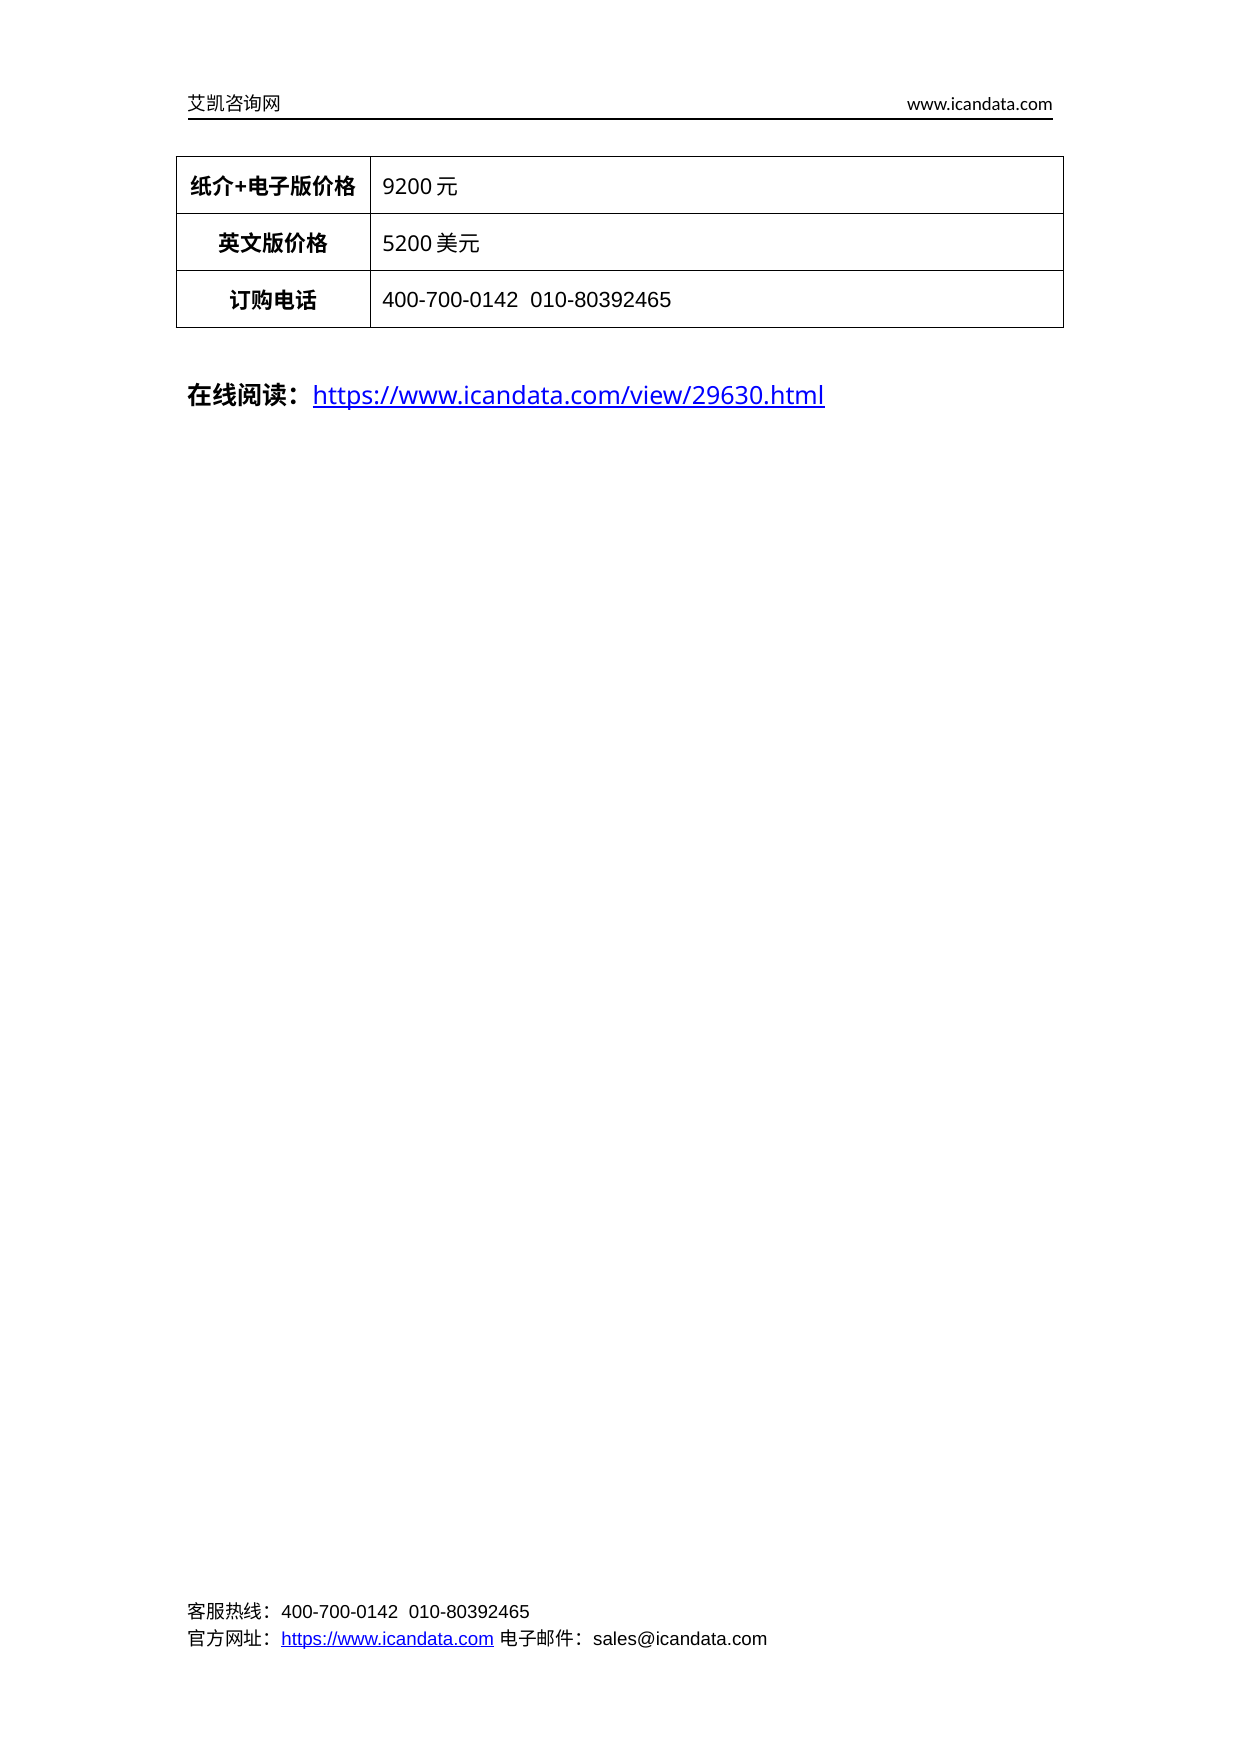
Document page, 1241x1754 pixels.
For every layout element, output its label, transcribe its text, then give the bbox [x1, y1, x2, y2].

table_cell 英文版价格 [177, 214, 370, 270]
table_cell 纸介+电子版价格 [177, 157, 370, 213]
text 在线阅读：https://www.icandata.com/view/29630.html [187, 361, 1053, 426]
table_cell 9200元 [371, 157, 1063, 213]
table_cell 400-700-0142 010-80392465 [371, 271, 1063, 327]
table_cell 5200美元 [371, 214, 1063, 270]
table_cell 订购电话 [177, 271, 370, 327]
